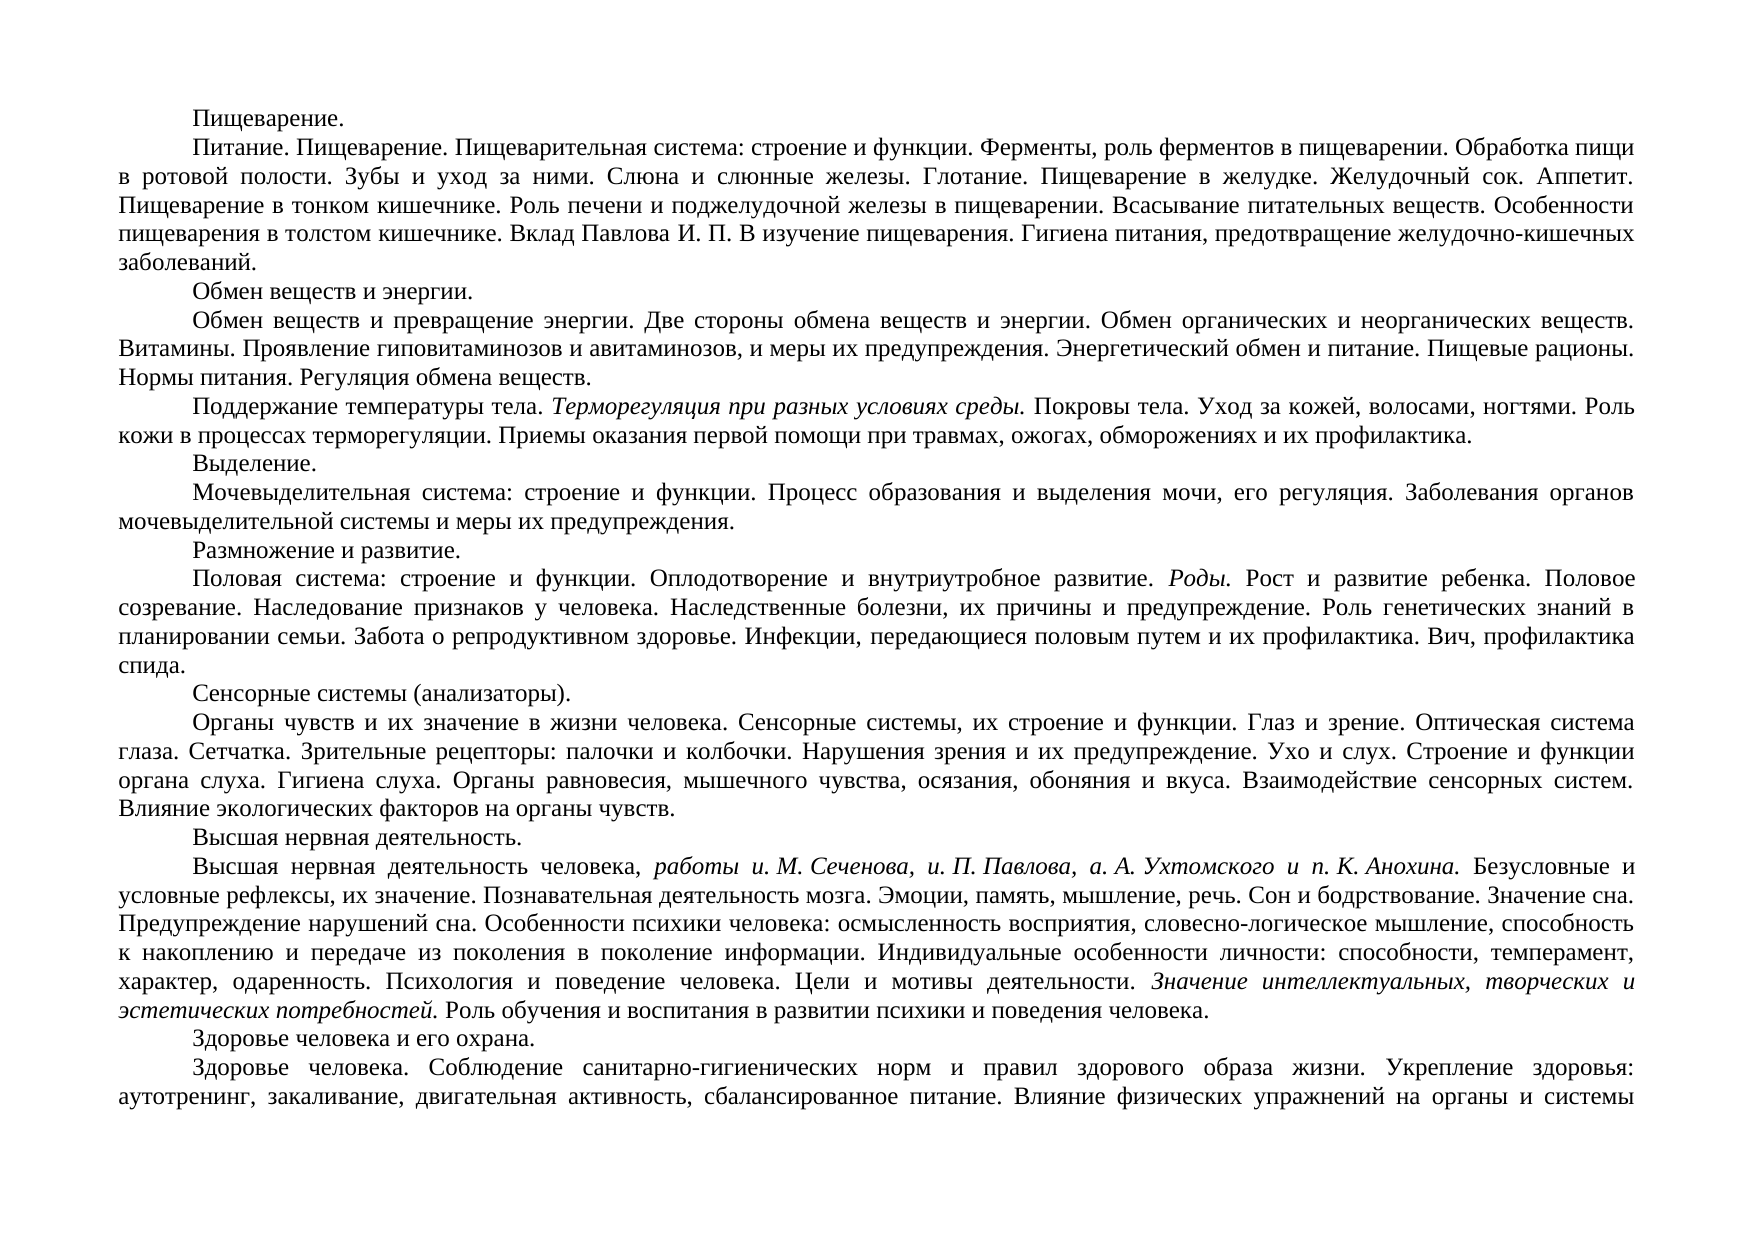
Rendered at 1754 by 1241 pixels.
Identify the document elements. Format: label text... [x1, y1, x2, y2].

text Обмен веществ и превращение энергии. Две стороны обмена веществ и энергии. Обмен органических и неорганических веществ. Витамины. Проявление гиповитаминозов и авитаминозов, и меры их предупреждения. Энергетический обмен и питание. Пищевые рационы. Нормы питания. Регуляция обмена веществ. [118, 305, 1636, 391]
text Размножение и развитие. [192, 535, 1636, 563]
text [118, 1052, 1636, 1110]
text Мочевыделительная система: строение и функции. Процесс образования и выделения мочи, его регуляция. Заболевания органов мочевыделительной системы и меры их предупреждения. [118, 477, 1636, 535]
text Поддержание температуры тела. Терморегуляция при разных условиях среды. Покровы тела. Уход за кожей, волосами, ногтями. Роль кожи в процессах терморегуляции. Приемы оказания первой помощи при травмах, ожогах, обморожениях и их профилактика. [118, 391, 1636, 448]
text Питание. Пищеварение. Пищеварительная система: строение и функции. Ферменты, роль ферментов в пищеварении. Обработка пищи в ротовой полости. Зубы и уход за ними. Слюна и слюнные железы. Глотание. Пищеварение в желудке. Желудочный сок. Аппетит. Пищеварение в тонком кишечнике. Роль печени и поджелудочной железы в пищеварении. Всасывание питательных веществ. Особенности пищеварения в толстом кишечнике. Вклад Павлова И. П. В изучение пищеварения. Гигиена питания, предотвращение желудочно-кишечных заболеваний. [118, 132, 1636, 276]
text Выделение. [192, 448, 1636, 477]
text Сенсорные системы (анализаторы). [192, 678, 1636, 707]
text Обмен веществ и энергии. [118, 276, 1636, 305]
text Половая система: строение и функции. Оплодотворение и внутриутробное развитие. Роды. Рост и развитие ребенка. Половое созревание. Наследование признаков у человека. Наследственные болезни, их причины и предупреждение. Роль генетических знаний в планировании семьи. Забота о репродуктивном здоровье. Инфекции, передающиеся половым путем и их профилактика. Вич, профилактика спида. [118, 563, 1636, 678]
text Здоровье человека и его охрана. [192, 1023, 1636, 1052]
text Пищеварение. [192, 103, 1636, 132]
text Органы чувств и их значение в жизни человека. Сенсорные системы, их строение и функции. Глаз и зрение. Оптическая система глаза. Сетчатка. Зрительные рецепторы: палочки и колбочки. Нарушения зрения и их предупреждение. Ухо и слух. Строение и функции органа слуха. Гигиена слуха. Органы равновесия, мышечного чувства, осязания, обоняния и вкуса. Взаимодействие сенсорных систем. Влияние экологических факторов на органы чувств. [118, 707, 1636, 822]
text Высшая нервная деятельность человека, работы и. М. Сеченова, и. П. Павлова, а. А. Ухтомского и п. К. Анохина. Безусловные и условные рефлексы, их значение. Познавательная деятельность мозга. Эмоции, память, мышление, речь. Сон и бодрствование. Значение сна. Предупреждение нарушений сна. Особенности психики человека: осмысленность восприятия, словесно-логическое мышление, способность к накоплению и передаче из поколения в поколение информации. Индивидуальные особенности личности: способности, темперамент, характер, одаренность. Психология и поведение человека. Цели и мотивы деятельности. Значение интеллектуальных, творческих и эстетических потребностей. Роль обучения и воспитания в развитии психики и поведения человека. [118, 851, 1636, 1023]
text Высшая нервная деятельность. [192, 822, 1636, 851]
